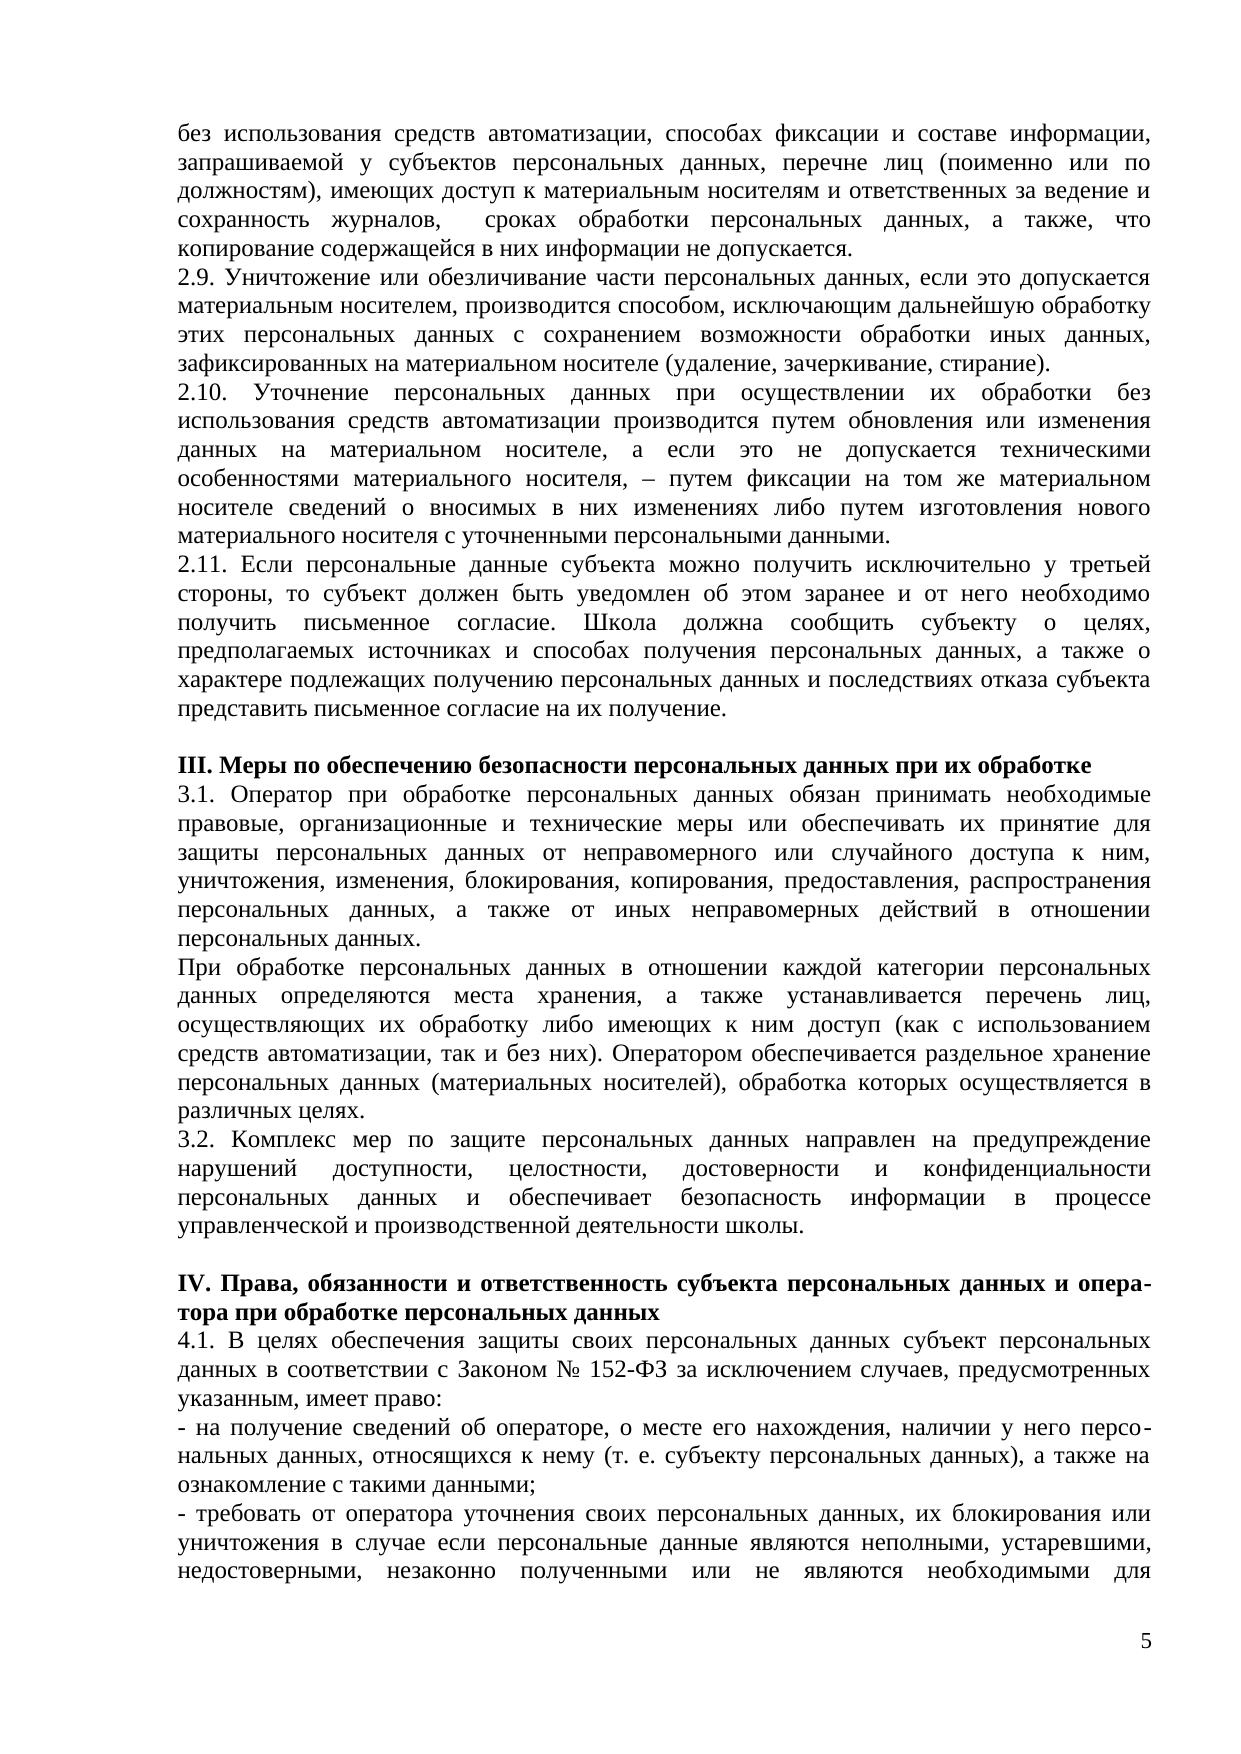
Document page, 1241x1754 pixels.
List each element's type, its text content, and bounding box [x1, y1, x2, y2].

text 3.1. Оператор при обработке персональных данных обязан принимать необходимые правовые, организационные и технические меры или обеспечивать их принятие для защиты персональных данных от неправомерного или случайного доступа к ним, уничтожения, изменения, блокирования, копирования, предоставления, распространения персональных данных, а также от иных неправомерных действий в отношении персональных данных. [177, 779, 1152, 952]
text 4.1. В целях обеспечения защиты своих персональных данных субъект персональных данных в соответствии с Законом № 152-ФЗ за исключением случаев, предусмотренных указанным, имеет право: [177, 1326, 1152, 1412]
text - на получение сведений об операторе, о месте его нахождения, наличии у него персональных данных, относящихся к нему (т. е. субъекту персональных данных), а также на ознакомление с такими данными; [177, 1412, 1152, 1498]
text 3.2. Комплекс мер по защите персональных данных направлен на предупреждение нарушений доступности, целостности, достоверности и конфиденциальности персональных данных и обеспечивает безопасность информации в процессе управленческой и производственной деятельности школы. [177, 1124, 1152, 1239]
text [177, 1498, 1152, 1584]
text 2.10. Уточнение персональных данных при осуществлении их обработки без использования средств автоматизации производится путем обновления или изменения данных на материальном носителе, а если это не допускается техническими особенностями материального носителя, – путем фиксации на том же материальном носителе сведений о вносимых в них изменениях либо путем изготовления нового материального носителя с уточненными персональными данными. [177, 377, 1152, 549]
text При обработке персональных данных в отношении каждой категории персональных данных определяются места хранения, а также устанавливается перечень лиц, осуществляющих их обработку либо имеющих к ним доступ (как с использованием средств автоматизации, так и без них). Оператором обеспечивается раздельное хранение персональных данных (материальных носителей), обработка которых осуществляется в различных целях. [177, 952, 1152, 1124]
text 2.11. Если персональные данные субъекта можно получить исключительно у третьей стороны, то субъект должен быть уведомлен об этом заранее и от него необходимо получить письменное согласие. Школа должна сообщить субъекту о целях, предполагаемых источниках и способах получения персональных данных, а также о характере подлежащих получению персональных данных и последствиях отказа субъекта представить письменное согласие на их получение. [177, 549, 1152, 722]
text 2.9. Уничтожение или обезличивание части персональных данных, если это допускается материальным носителем, производится способом, исключающим дальнейшую обработку этих персональных данных с сохранением возможности обработки иных данных, зафиксированных на материальном носителе (удаление, зачеркивание, стирание). [177, 262, 1152, 377]
text III. Меры по обеспечению безопасности персональных данных при их обработке [177, 751, 1152, 779]
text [177, 118, 1152, 262]
text IV. Права, обязанности и ответственность субъекта персональных данных и оператора при обработке персональных данных [177, 1268, 1152, 1326]
